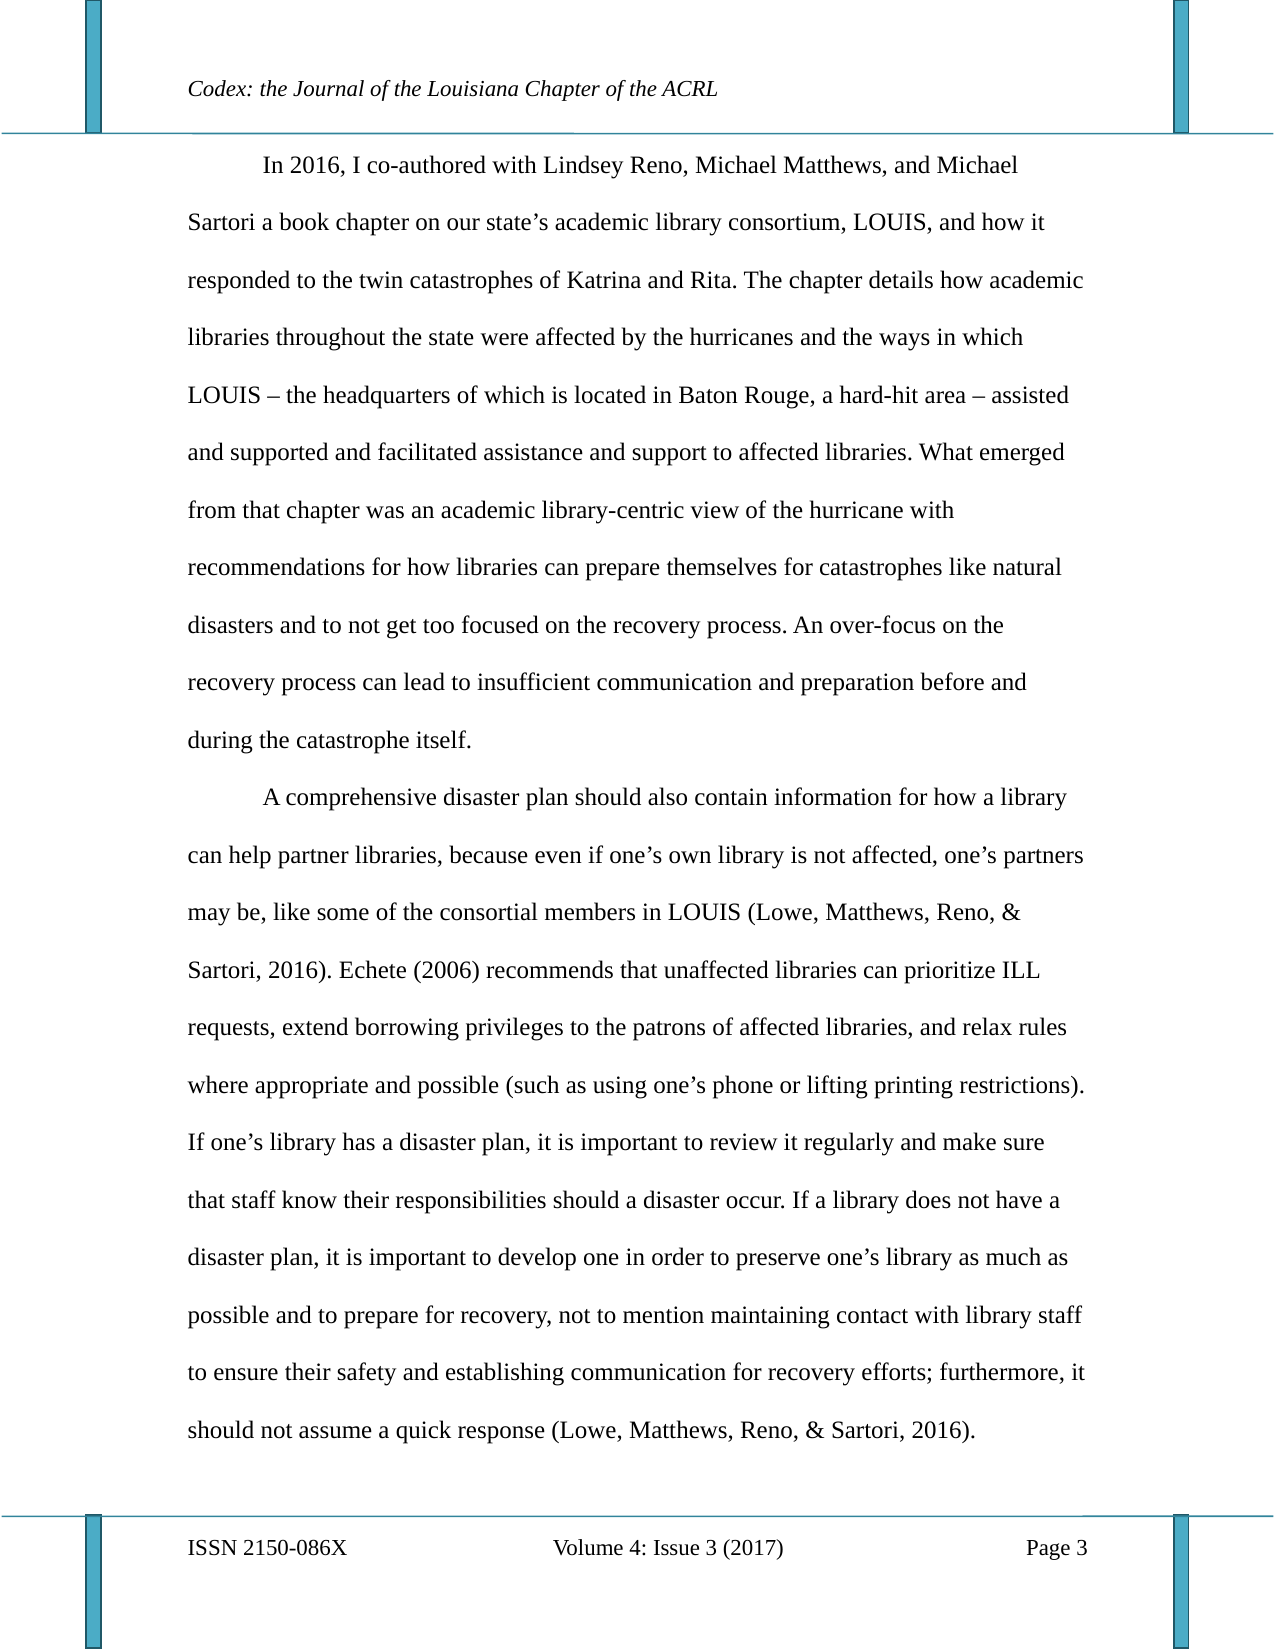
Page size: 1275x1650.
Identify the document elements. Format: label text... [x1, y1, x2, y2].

text In 2016, I co-authored with Lindsey Reno, Michael Matthews, and Michael Sartori a book chapter on our state’s academic library consortium, LOUIS, and how it responded to the twin catastrophes of Katrina and Rita. The chapter details how academic libraries throughout the state were affected by the hurricanes and the ways in which LOUIS – the headquarters of which is located in Baton Rouge, a hard-hit area – assisted and supported and facilitated assistance and support to affected libraries. What emerged from that chapter was an academic library-centric view of the hurricane with recommendations for how libraries can prepare themselves for catastrophes like natural disasters and to not get too focused on the recovery process. An over-focus on the recovery process can lead to insufficient communication and preparation before and during the catastrophe itself. [187, 150, 1087, 754]
text A comprehensive disaster plan should also contain information for how a library can help partner libraries, because even if one’s own library is not affected, one’s partners may be, like some of the consortial members in LOUIS (Lowe, Matthews, Reno, & Sartori, 2016). Echete (2006) recommends that unaffected libraries can prioritize ILL requests, extend borrowing privileges to the patrons of affected libraries, and relax rules where appropriate and possible (such as using one’s phone or lifting printing restrictions). If one’s library has a disaster plan, it is important to review it regularly and make sure that staff know their responsibilities should a disaster occur. If a library does not have a disaster plan, it is important to develop one in order to preserve one’s library as much as possible and to prepare for recovery, not to mention maintaining contact with library staff to ensure their safety and establishing communication for recovery efforts; furthermore, it should not assume a quick response (Lowe, Matthews, Reno, & Sartori, 2016). [187, 782, 1087, 1444]
